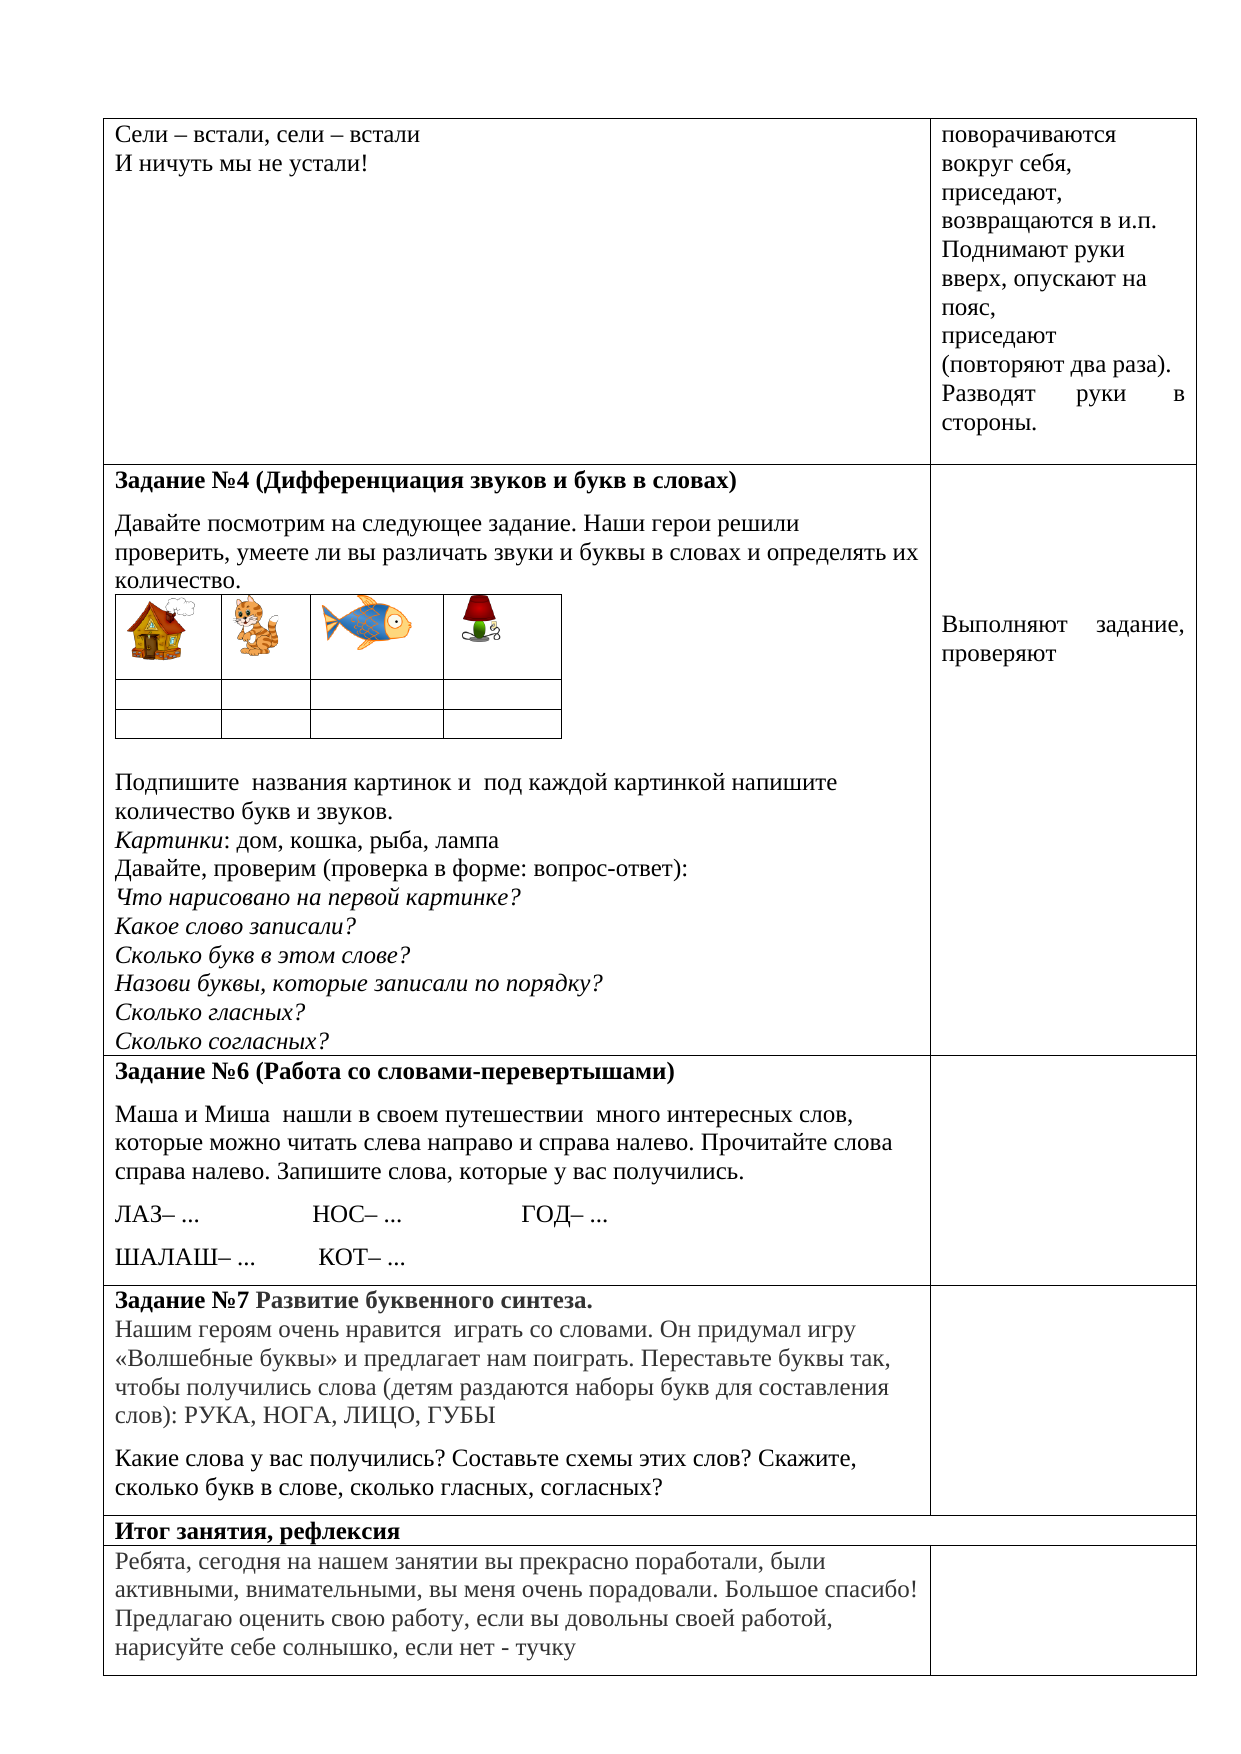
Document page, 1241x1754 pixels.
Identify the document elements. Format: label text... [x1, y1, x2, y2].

table_cell Задание №6 (Работа со словами-перевертышами) Маша и Миша нашли в своем путешествии много интересных слов, которые можно читать слева направо и справа налево. Прочитайте слова справа налево. Запишите слова, которые у вас получились. ЛАЗ– ... НОС– ... ГОД– ... ШАЛАШ– ... КОТ– ... [104, 1056, 930, 1284]
picture [321, 595, 412, 650]
picture [232, 595, 279, 656]
table_cell [931, 1056, 1196, 1284]
picture [454, 595, 514, 651]
table_cell Итог занятия, рефлексия [104, 1516, 1196, 1545]
table_cell Задание №7 Развитие буквенного синтеза. Нашим героям очень нравится играть со словами. Он придумал игру «Волшебные буквы» и предлагает нам поиграть. Переставьте буквы так, чтобы получились слова (детям раздаются наборы букв для составления слов): РУКА, НОГА, ЛИЦО, ГУБЫ Какие слова у вас получились? Составьте схемы этих слов? Скажите, сколько букв в слове, сколько гласных, согласных? [104, 1286, 930, 1515]
table_cell [931, 1286, 1196, 1515]
table_cell Задание №4 (Дифференциация звуков и букв в словах) Давайте посмотрим на следующее задание. Наши герои решили проверить, умеете ли вы различать звуки и буквы в словах и определять их количество. Подпишите названия картинок и под каждой картинкой напишите количество букв и звуков. Картинки: дом, кошка, рыба, лампа Давайте, проверим (проверка в форме: вопрос-ответ): Что нарисовано на первой картинке? Какое слово записали? Сколько букв в этом слове? Назови буквы, которые записали по порядку? Сколько гласных? Сколько согласных? [104, 465, 930, 1055]
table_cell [104, 119, 930, 464]
table_cell [931, 1546, 1196, 1675]
table_cell Ребята, сегодня на нашем занятии вы прекрасно поработали, были активными, внимательными, вы меня очень порадовали. Большое спасибо! Предлагаю оценить свою работу, если вы довольны своей работой, нарисуйте себе солнышко, если нет - тучку [104, 1546, 930, 1675]
picture [126, 595, 195, 664]
table_cell Выполняют задание, проверяют [931, 465, 1196, 1055]
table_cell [931, 119, 1196, 464]
